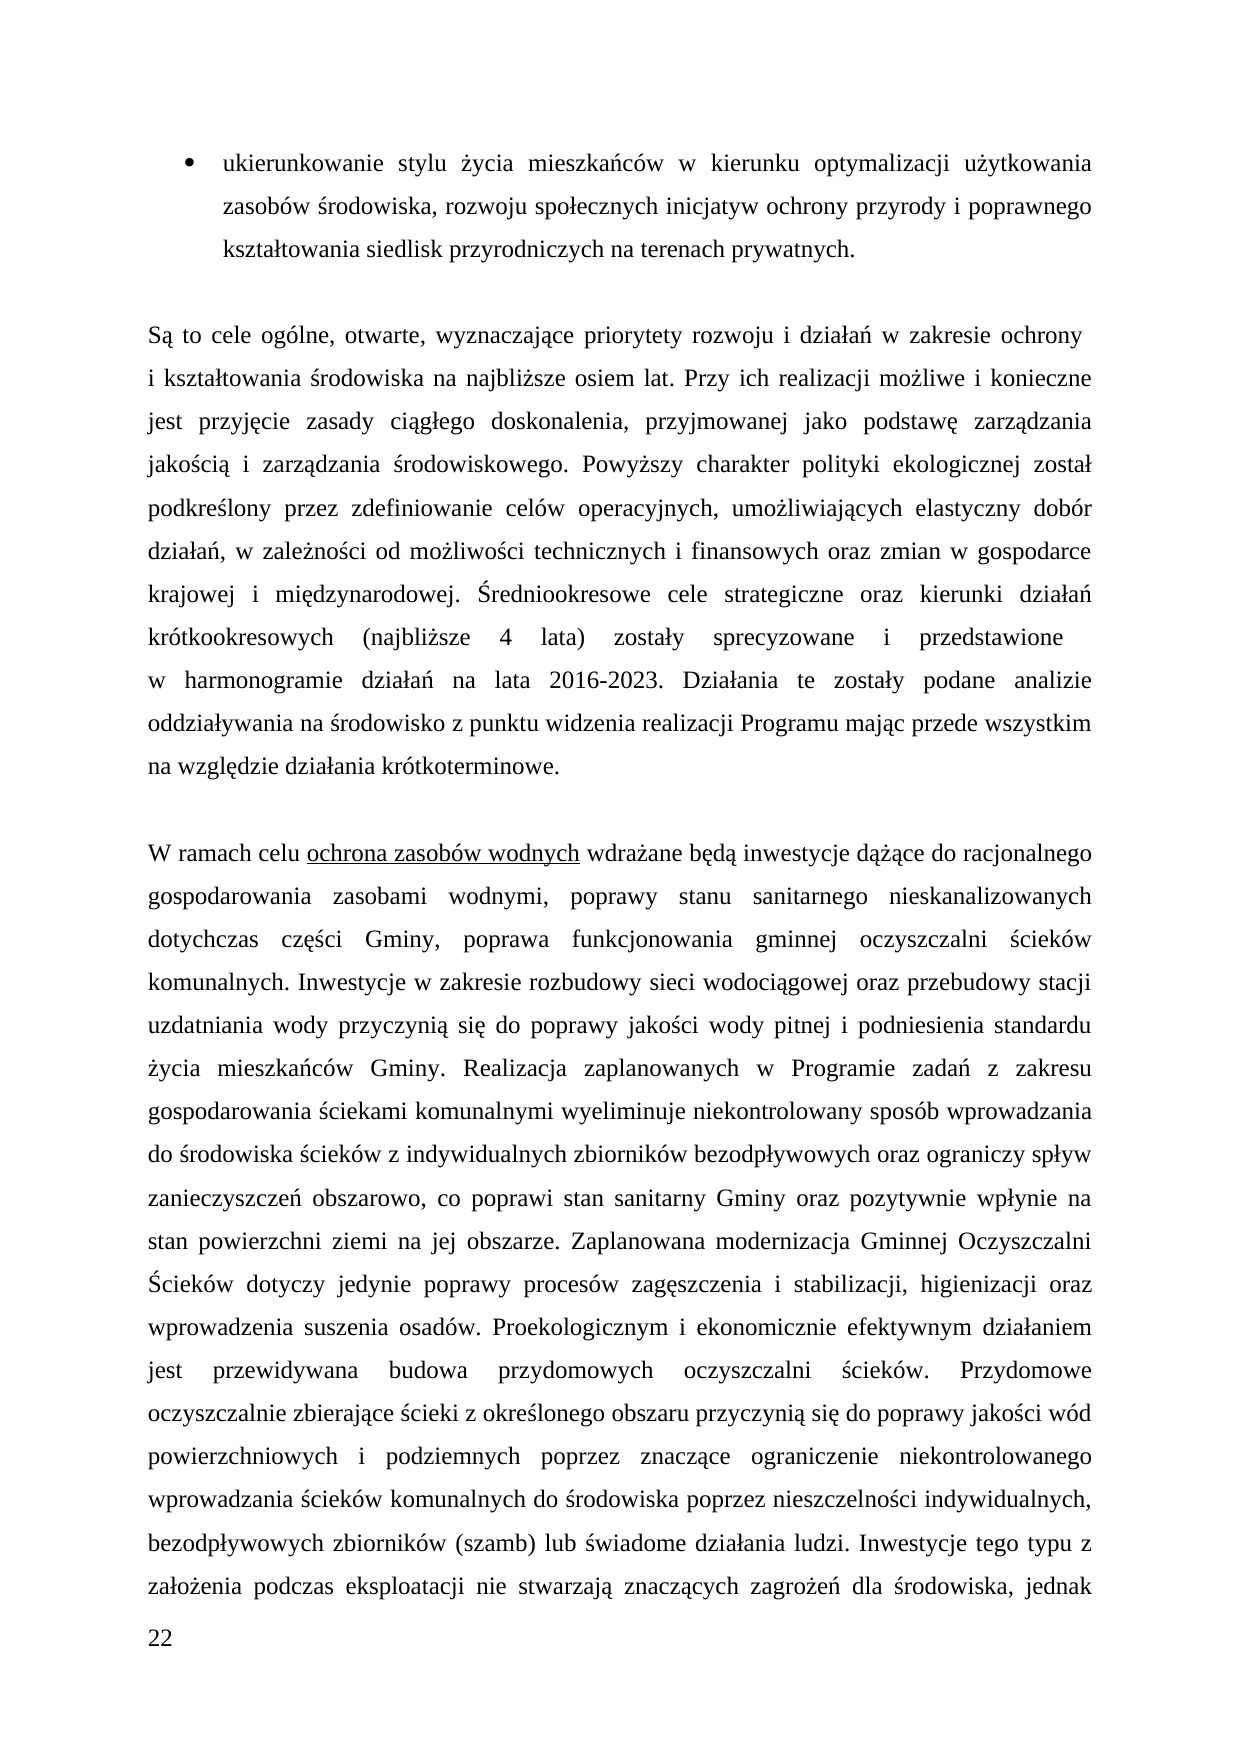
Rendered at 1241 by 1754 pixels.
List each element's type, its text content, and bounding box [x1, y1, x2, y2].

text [148, 838, 1093, 1599]
text Są to cele ogólne, otwarte, wyznaczające priorytety rozwoju i działań w zakresie ochrony i kształtowania środowiska na najbliższe osiem lat. Przy ich realizacji możliwe i konieczne jest przyjęcie zasady ciągłego doskonalenia, przyjmowanej jako podstawę zarządzania jakością i zarządzania środowiskowego. Powyższy charakter polityki ekologicznej został podkreślony przez zdefiniowanie celów operacyjnych, umożliwiających elastyczny dobór działań, w zależności od możliwości technicznych i finansowych oraz zmian w gospodarce krajowej i międzynarodowej. Średniookresowe cele strategiczne oraz kierunki działań krótkookresowych (najbliższe 4 lata) zostały sprecyzowane i przedstawione w harmonogramie działań na lata 2016-2023. Działania te zostały podane analizie oddziaływania na środowisko z punktu widzenia realizacji Programu mając przede wszystkim na względzie działania krótkoterminowe. [148, 320, 1093, 780]
list ukierunkowanie stylu życia mieszkańców w kierunku optymalizacji użytkowania zasobów środowiska, rozwoju społecznych inicjatyw ochrony przyrody i poprawnego kształtowania siedlisk przyrodniczych na terenach prywatnych. [185, 148, 1093, 263]
